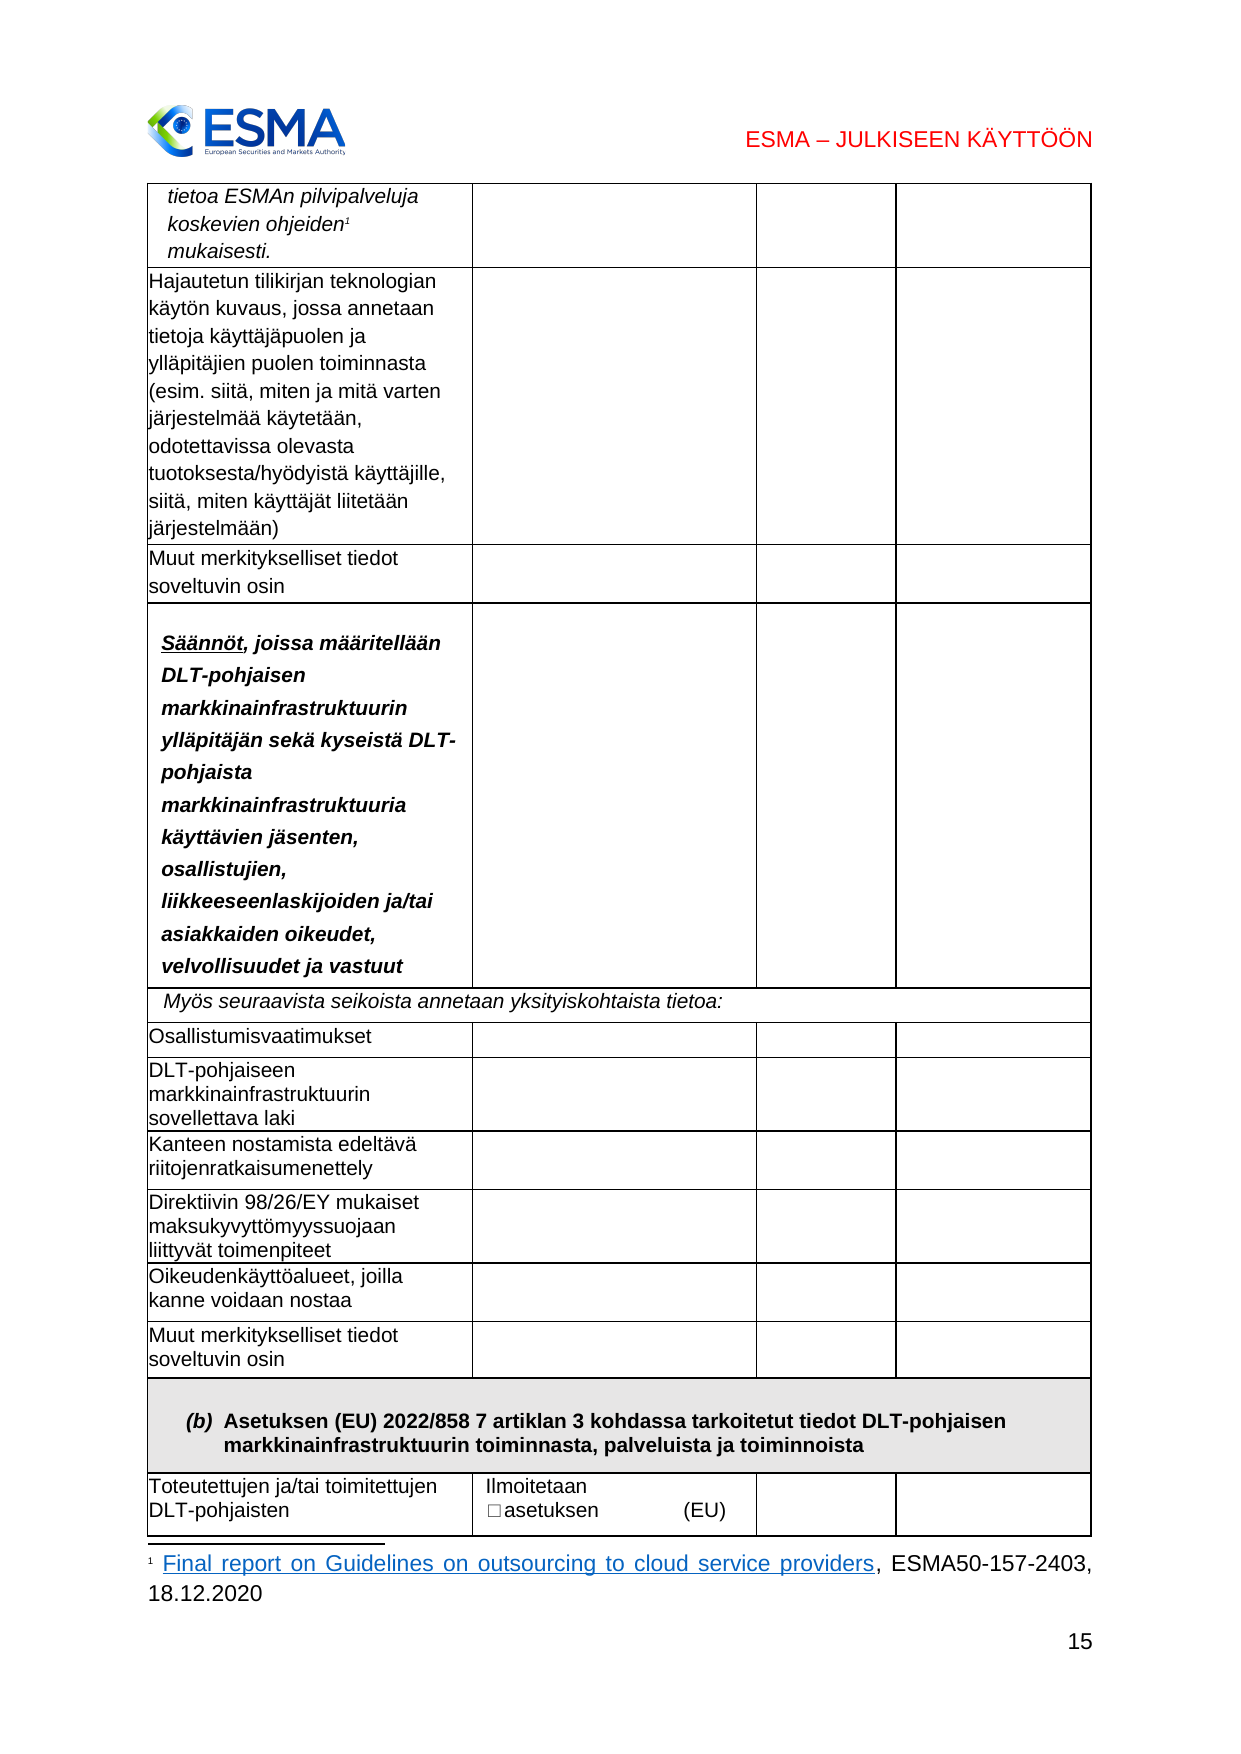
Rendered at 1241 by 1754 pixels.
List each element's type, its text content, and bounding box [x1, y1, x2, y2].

table_cell Asetuksen (EU) 2022/858 7 artiklan 3 kohdassa tarkoitetut tiedot DLT-pohjaisen markkinainfrastruktuurin toiminnasta, palveluista ja toiminnoista [148, 1379, 1090, 1472]
table_cell [897, 1132, 1090, 1188]
table_cell Muut merkitykselliset tiedot soveltuvin osin [148, 545, 472, 602]
table_cell [757, 545, 895, 602]
table_cell [897, 1474, 1090, 1535]
table_cell [897, 1322, 1090, 1377]
table_cell Muut merkitykselliset tiedot soveltuvin osin [148, 1322, 472, 1377]
table_cell [897, 184, 1090, 267]
table_cell [473, 1322, 756, 1377]
table_cell [473, 1132, 756, 1188]
table_cell [473, 268, 756, 544]
table_cell [897, 1058, 1090, 1130]
table_cell [473, 1190, 756, 1262]
table_cell Säännöt, joissa määritellään DLT-pohjaisen markkinainfrastruktuurin ylläpitäjän sekä kyseistä DLT-pohjaista markkinainfrastruktuuria käyttävien jäsenten, osallistujien, liikkeeseenlaskijoiden ja/tai asiakkaiden oikeudet, velvollisuudet ja vastuut [148, 604, 472, 987]
table_cell [757, 184, 895, 267]
table_cell [757, 1474, 895, 1535]
table_cell [897, 604, 1090, 987]
table_cell Direktiivin 98/26/EY mukaiset maksukyvyttömyyssuojaan liittyvät toimenpiteet [148, 1190, 472, 1262]
table_cell [757, 268, 895, 544]
table_cell [473, 184, 756, 267]
table_cell [757, 1023, 895, 1057]
table_cell [897, 268, 1090, 544]
table_cell Kanteen nostamista edeltävä riitojenratkaisumenettely [148, 1132, 472, 1188]
table_cell Toteutettujen ja/tai toimitettujen DLT-pohjaisten rahoitusvälineiden määrä [148, 1474, 472, 1535]
table_cell [757, 1190, 895, 1262]
table_cell DLT-pohjaiseen markkinainfrastruktuurin sovellettava laki [148, 1058, 472, 1130]
table_cell [473, 1023, 756, 1057]
table_cell Osallistumisvaatimukset [148, 1023, 472, 1057]
table_cell [757, 1264, 895, 1321]
table_cell [473, 604, 756, 987]
table_cell [757, 1132, 895, 1188]
picture [147, 105, 346, 157]
table_cell Myös seuraavista seikoista annetaan yksityiskohtaista tietoa: [148, 989, 1090, 1022]
table_cell Oikeudenkäyttöalueet, joilla kanne voidaan nostaa [148, 1264, 472, 1321]
table_cell [757, 1058, 895, 1130]
table_cell [897, 1023, 1090, 1057]
table_cell [473, 1264, 756, 1321]
table_cell [897, 1264, 1090, 1321]
table_cell [897, 1190, 1090, 1262]
table_cell [757, 1322, 895, 1377]
table_cell [897, 545, 1090, 602]
table_cell [757, 604, 895, 987]
table_cell [473, 545, 756, 602]
table_cell [473, 1058, 756, 1130]
table_cell Hajautetun tilikirjan teknologian käytön kuvaus, jossa annetaan tietoja käyttäjäpuolen ja ylläpitäjien puolen toiminnasta (esim. siitä, miten ja mitä varten järjestelmää käytetään, odotettavissa olevasta tuotoksesta/hyödyistä käyttäjille, siitä, miten käyttäjät liitetään järjestelmään) [148, 268, 472, 544]
